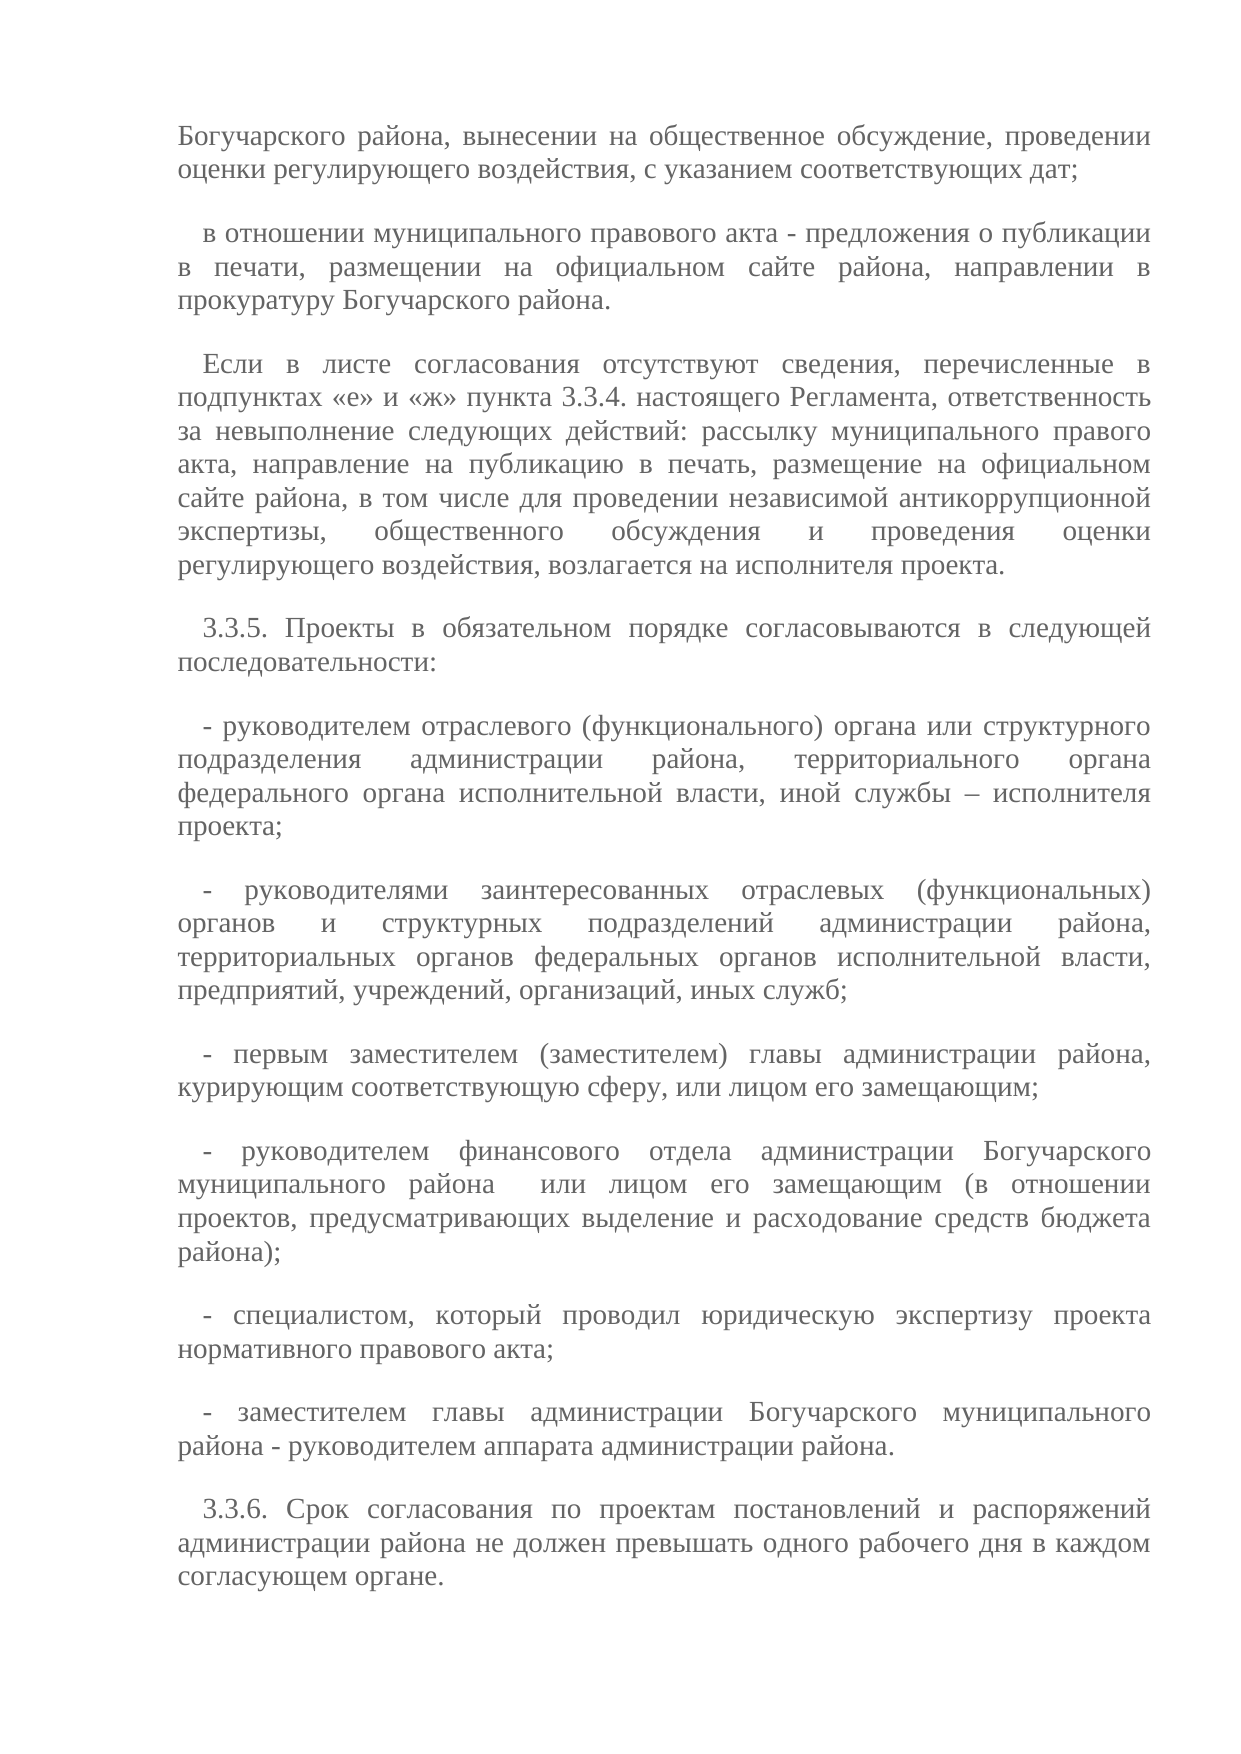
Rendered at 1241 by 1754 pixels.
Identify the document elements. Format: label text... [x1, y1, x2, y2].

text - заместителем главы администрации Богучарского муниципального района - руководителем аппарата администрации района. [177, 1394, 1152, 1461]
text в отношении муниципального правового акта - предложения о публикации в печати, размещении на официальном сайте района, направлении в прокуратуру Богучарского района. [177, 215, 1152, 316]
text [177, 118, 1152, 185]
text 3.3.6. Срок согласования по проектам постановлений и распоряжений администрации района не должен превышать одного рабочего дня в каждом согласующем органе. [177, 1491, 1152, 1592]
text - руководителем отраслевого (функционального) органа или структурного подразделения администрации района, территориального органа федерального органа исполнительной власти, иной службы – исполнителя проекта; [177, 708, 1152, 842]
text - руководителями заинтересованных отраслевых (функциональных) органов и структурных подразделений администрации района, территориальных органов федеральных органов исполнительной власти, предприятий, учреждений, организаций, иных служб; [177, 872, 1152, 1006]
text Если в листе согласования отсутствуют сведения, перечисленные в подпунктах «е» и «ж» пункта 3.3.4. настоящего Регламента, ответственность за невыполнение следующих действий: рассылку муниципального правого акта, направление на публикацию в печать, размещение на официальном сайте района, в том числе для проведении независимой антикоррупционной экспертизы, общественного обсуждения и проведения оценки регулирующего воздействия, возлагается на исполнителя проекта. [177, 346, 1152, 581]
text - руководителем финансового отдела администрации Богучарского муниципального района или лицом его замещающим (в отношении проектов, предусматривающих выделение и расходование средств бюджета района); [177, 1133, 1152, 1267]
text 3.3.5. Проекты в обязательном порядке согласовываются в следующей последовательности: [177, 611, 1152, 678]
text - специалистом, который проводил юридическую экспертизу проекта нормативного правового акта; [177, 1297, 1152, 1364]
text - первым заместителем (заместителем) главы администрации района, курирующим соответствующую сферу, или лицом его замещающим; [177, 1036, 1152, 1103]
